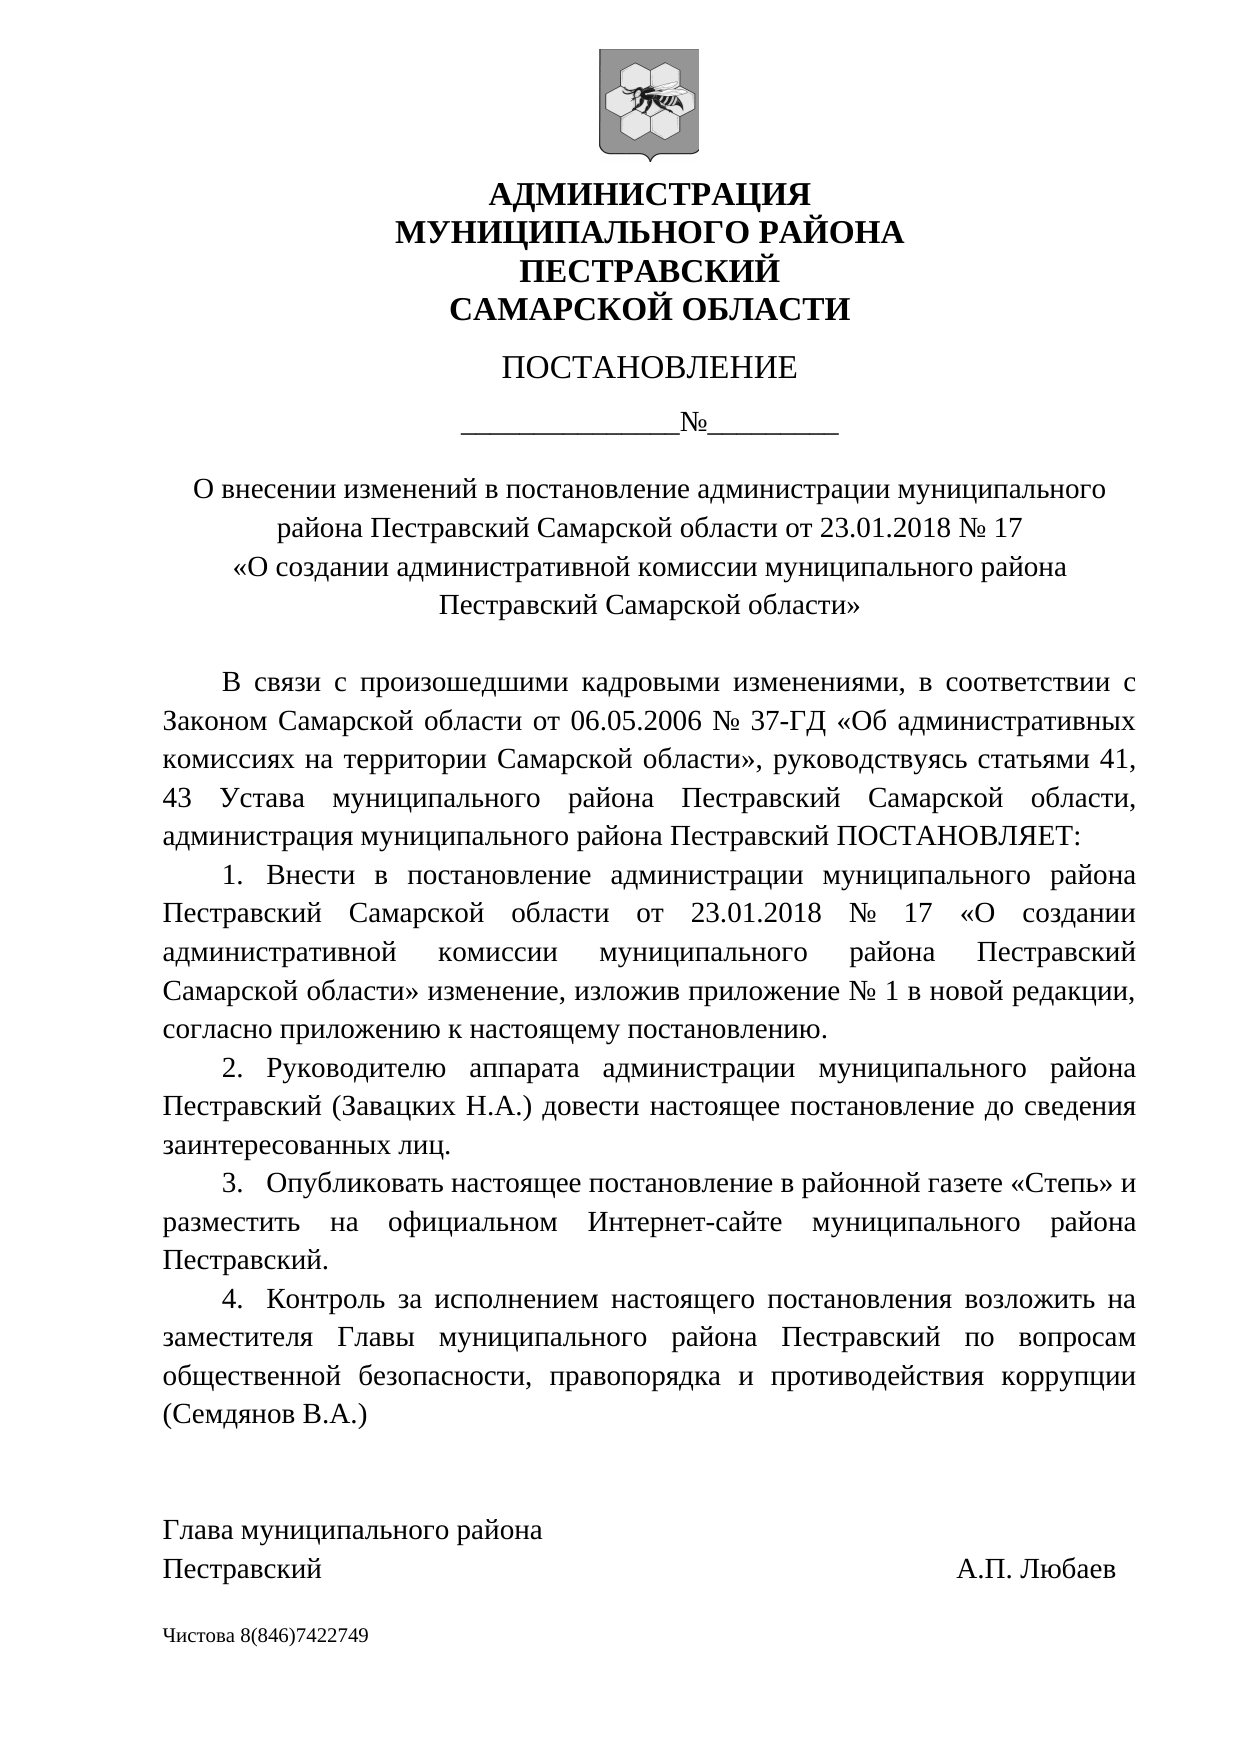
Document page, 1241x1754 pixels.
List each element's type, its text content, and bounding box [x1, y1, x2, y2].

list Руководителю аппарата администрации муниципального района Пестравский (Завацких Н.А.) довести настоящее постановление до сведения заинтересованных лиц. [162, 1050, 1137, 1160]
list Внести в постановление администрации муниципального района Пестравский Самарской области от 23.01.2018 № 17 «О создании административной комиссии муниципального района Пестравский Самарской области» изменение, изложив приложение № 1 в новой редакции, согласно приложению к настоящему постановлению. [162, 857, 1137, 1045]
text _______________№_________ [162, 404, 1137, 438]
text Глава муниципального района [162, 1512, 1137, 1546]
text Чистова 8(846)7422749 [162, 1623, 1137, 1647]
text О внесении изменений в постановление администрации муниципального района Пестравский Самарской области от 23.01.2018 № 17 [162, 472, 1137, 544]
text В связи с произошедшими кадровыми изменениями, в соответствии с Законом Самарской области от 06.05.2006 № 37-ГД «Об административных комиссиях на территории Самарской области», руководствуясь статьями 41, 43 Устава муниципального района Пестравский Самарской области, администрация муниципального района Пестравский ПОСТАНОВЛЯЕТ: [162, 664, 1137, 852]
list Опубликовать настоящее постановление в районной газете «Степь» и разместить на официальном Интернет-сайте муниципального района Пестравский. [162, 1165, 1137, 1276]
text АДМИНИСТРАЦИЯ [162, 174, 1137, 213]
text ПОСТАНОВЛЕНИЕ [162, 347, 1137, 385]
text «О создании административной комиссии муниципального района Пестравский Самарской области» [162, 549, 1137, 621]
text МУНИЦИПАЛЬНОГО РАЙОНА [162, 213, 1137, 251]
text САМАРСКОЙ ОБЛАСТИ [162, 289, 1137, 328]
text Пестравский А.П. Любаев [162, 1551, 1137, 1584]
list Контроль за исполнением настоящего постановления возложить на заместителя Главы муниципального района Пестравский по вопросам общественной безопасности, правопорядка и противодействия коррупции (Семдянов В.А.) [162, 1281, 1137, 1430]
text ПЕСТРАВСКИЙ [162, 251, 1137, 289]
